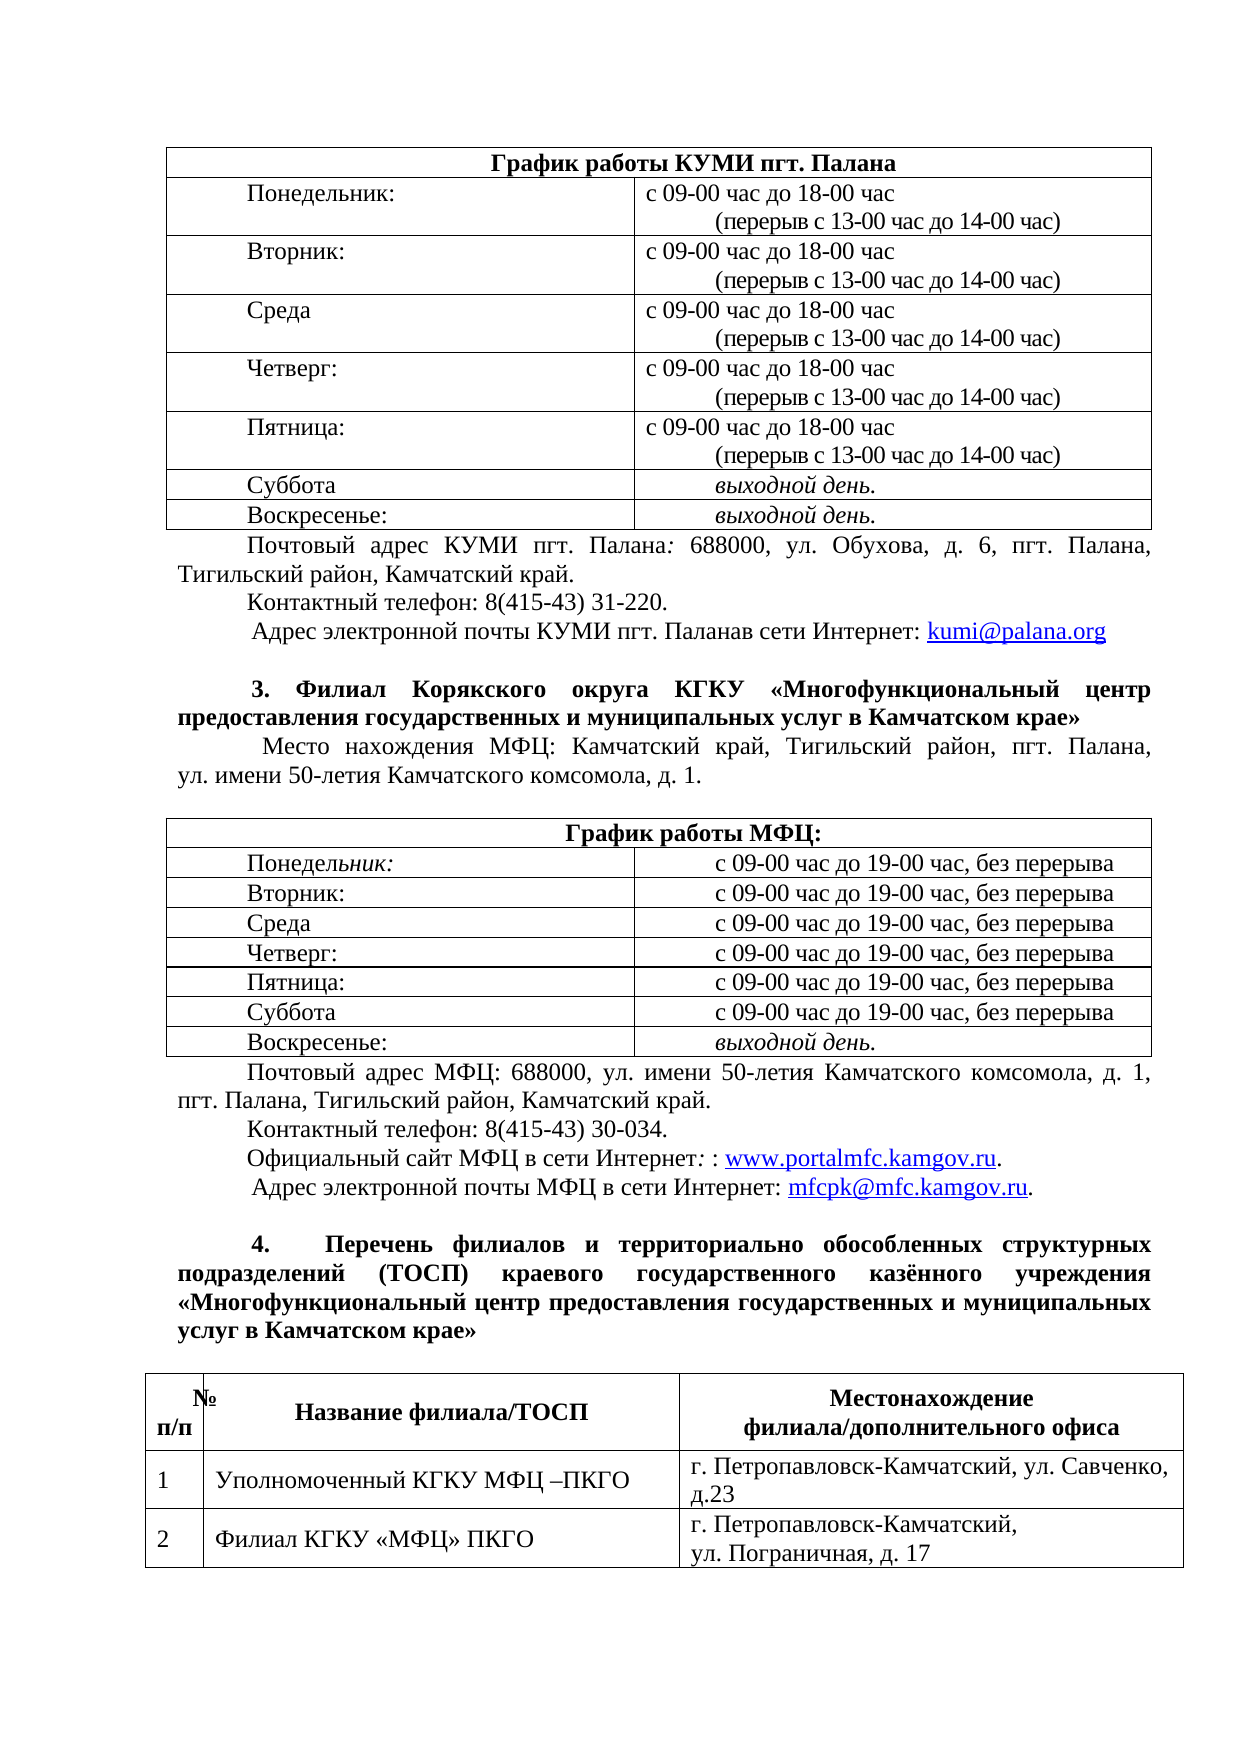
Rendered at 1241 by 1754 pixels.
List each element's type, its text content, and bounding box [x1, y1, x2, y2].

table_cell Понедельник: [167, 848, 634, 877]
table_cell Понедельник: [167, 178, 634, 235]
table_header График работы КУМИ пгт. Палана [167, 148, 1151, 177]
table_cell с 09-00 час до 18-00 час (перерыв с 13-00 час до 14-00 час) [635, 236, 1151, 294]
table_cell Четверг: [167, 353, 634, 411]
table_cell Вторник: [167, 878, 634, 907]
table_cell Суббота [167, 470, 634, 499]
table_cell с 09-00 час до 18-00 час (перерыв с 13-00 час до 14-00 час) [635, 295, 1151, 352]
table_cell с 09-00 час до 19-00 час, без перерыва [635, 848, 1151, 877]
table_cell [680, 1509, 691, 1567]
table_cell Воскресенье: [167, 500, 634, 529]
text Место нахождения МФЦ: Камчатский край, Тигильский район, пгт. Палана, ул. имени 50-летия Камчатского комсомола, д. 1. [177, 731, 1152, 789]
table_cell Среда [167, 908, 634, 937]
table_cell Уполномоченный КГКУ МФЦ –ПКГО [204, 1451, 679, 1508]
table_cell с 09-00 час до 18-00 час (перерыв с 13-00 час до 14-00 час) [635, 353, 1151, 411]
table_header Название филиала/ТОСП [204, 1374, 679, 1450]
table_cell с 09-00 час до 19-00 час, без перерыва [635, 968, 1151, 996]
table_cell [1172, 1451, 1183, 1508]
table_cell выходной день. [635, 1027, 1151, 1056]
table_cell с 09-00 час до 19-00 час, без перерыва [635, 938, 1151, 966]
table_cell Среда [167, 295, 634, 352]
text Контактный телефон: 8(415-43) 31-220. [177, 587, 1152, 616]
text 3. Филиал Корякского округа КГКУ «Многофункциональный центр предоставления государственных и муниципальных услуг в Камчатском крае» [177, 674, 1152, 731]
table_cell Воскресенье: [167, 1027, 634, 1056]
table_cell с 09-00 час до 19-00 час, без перерыва [635, 878, 1151, 907]
table_cell Суббота [167, 997, 634, 1026]
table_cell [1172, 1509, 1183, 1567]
table_header График работы МФЦ: [167, 819, 1151, 847]
table_cell 1 [146, 1451, 203, 1508]
text Почтовый адрес МФЦ: 688000, ул. имени 50-летия Камчатского комсомола, д. 1, пгт. Палана, Тигильский район, Камчатский край. [177, 1057, 1152, 1114]
table_cell Пятница: [167, 968, 634, 996]
table_header Местонахождение филиала/дополнительного офиса [680, 1374, 1183, 1450]
table_cell выходной день. [635, 500, 1151, 529]
text Адрес электронной почты КУМИ пгт. Паланав сети Интернет: kumi@palana.org [177, 616, 1152, 645]
text Контактный телефон: 8(415-43) 30-034. [177, 1114, 1152, 1143]
text Почтовый адрес КУМИ пгт. Палана: 688000, ул. Обухова, д. 6, пгт. Палана, Тигильский район, Камчатский край. [177, 530, 1152, 587]
table_cell с 09-00 час до 18-00 час (перерыв с 13-00 час до 14-00 час) [635, 178, 1151, 235]
table_cell с 09-00 час до 18-00 час (перерыв с 13-00 час до 14-00 час) [635, 412, 1151, 469]
table_cell Четверг: [167, 938, 634, 966]
table_cell с 09-00 час до 19-00 час, без перерыва [635, 908, 1151, 937]
text Официальный сайт МФЦ в сети Интернет: : www.portalmfc.kamgov.ru. [177, 1143, 1152, 1172]
table_cell Вторник: [167, 236, 634, 294]
list Перечень филиалов и территориально обособленных структурных подразделений (ТОСП) краевого государственного казённого учреждения «Многофункциональный центр предоставления государственных и муниципальных услуг в Камчатском крае» [177, 1229, 1152, 1344]
table_cell Пятница: [167, 412, 634, 469]
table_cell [204, 1509, 679, 1567]
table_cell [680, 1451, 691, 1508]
text Адрес электронной почты МФЦ в сети Интернет: mfcpk@mfc.kamgov.ru. [177, 1172, 1152, 1201]
table_header № п/п [146, 1374, 203, 1450]
table_cell выходной день. [635, 470, 1151, 499]
table_cell с 09-00 час до 19-00 час, без перерыва [635, 997, 1151, 1026]
table_cell 2 [146, 1509, 203, 1567]
